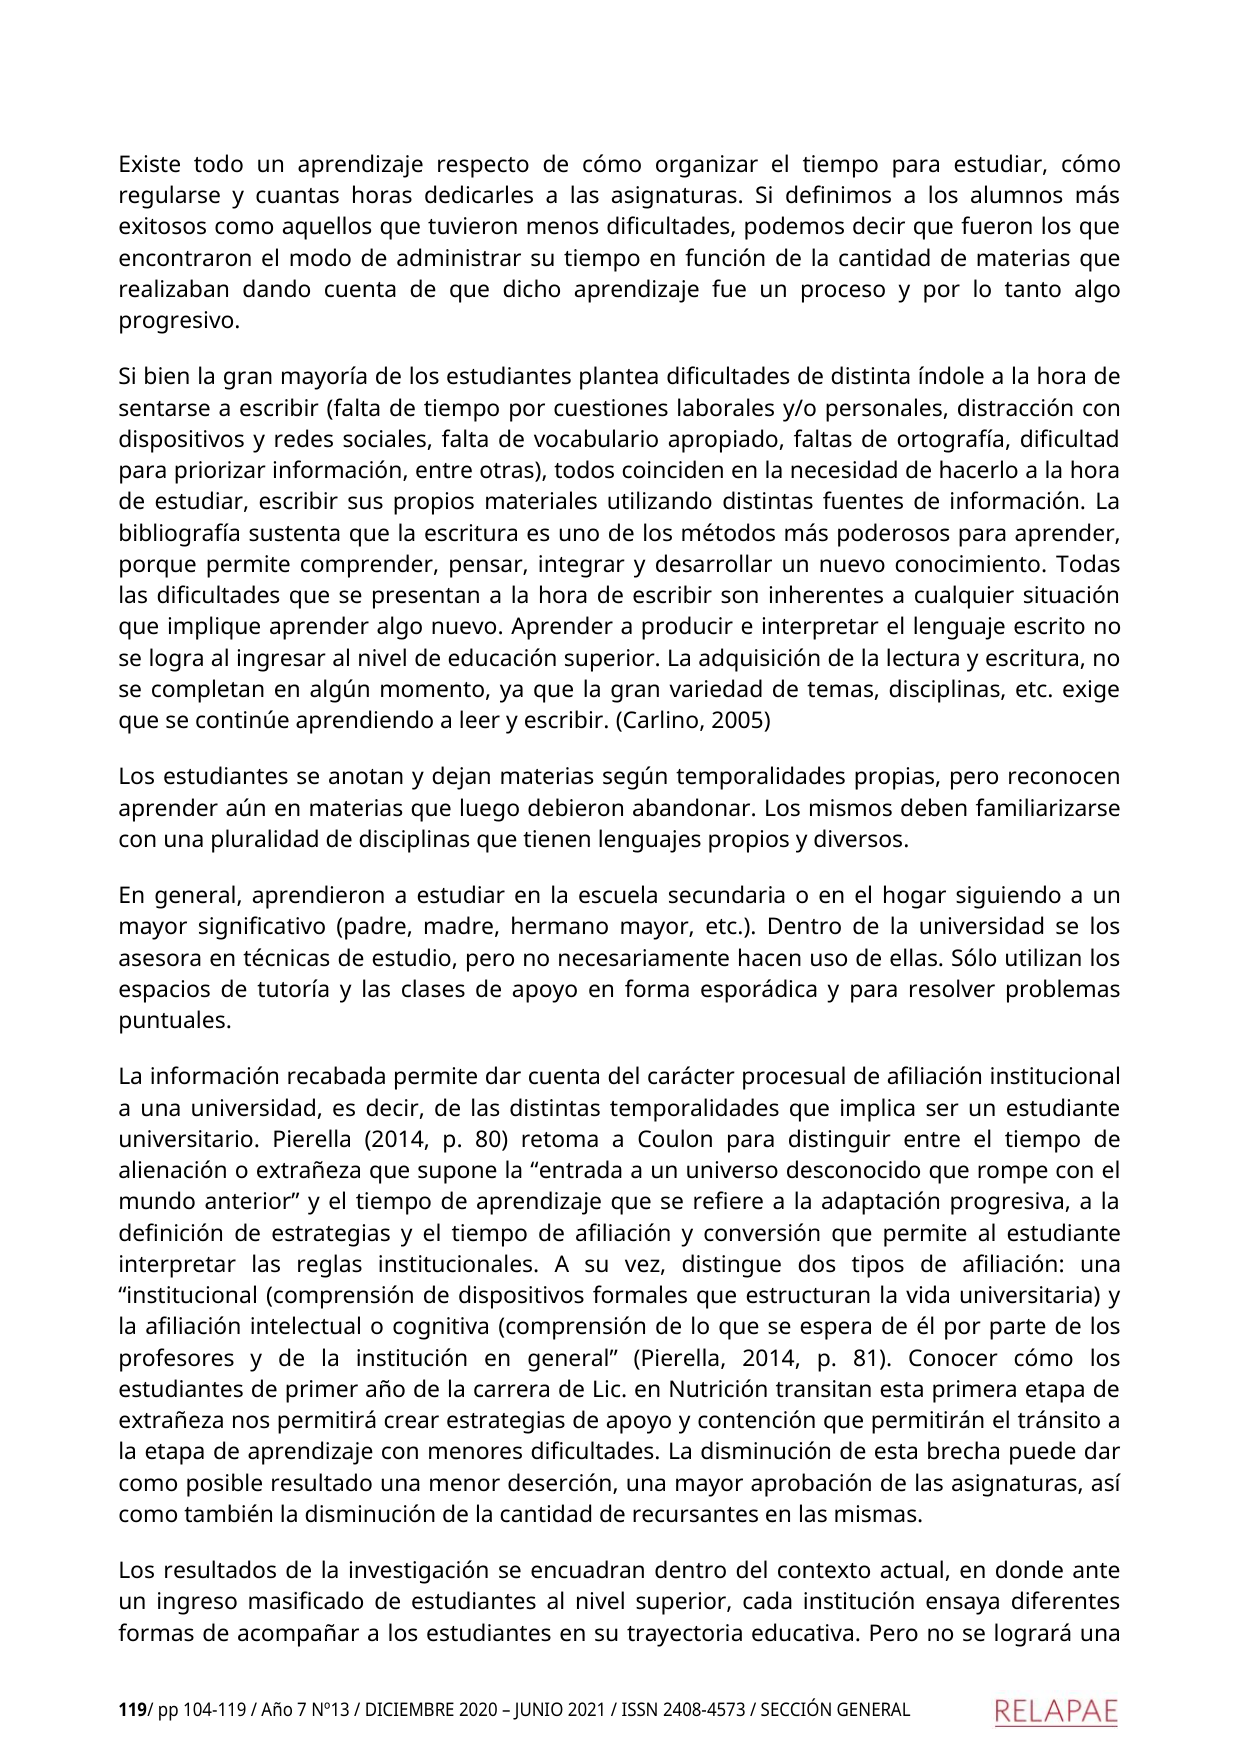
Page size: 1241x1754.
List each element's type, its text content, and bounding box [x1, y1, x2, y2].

text Los estudiantes se anotan y dejan materias según temporalidades propias, pero reconocen aprender aún en materias que luego debieron abandonar. Los mismos deben familiarizarse con una pluralidad de disciplinas que tienen lenguajes propios y diversos. [118, 760, 1122, 854]
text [118, 1554, 1122, 1648]
text La información recabada permite dar cuenta del carácter procesual de afiliación institucional a una universidad, es decir, de las distintas temporalidades que implica ser un estudiante universitario. Pierella (2014, p. 80) retoma a Coulon para distinguir entre el tiempo de alienación o extrañeza que supone la “entrada a un universo desconocido que rompe con el mundo anterior” y el tiempo de aprendizaje que se refiere a la adaptación progresiva, a la definición de estrategias y el tiempo de afiliación y conversión que permite al estudiante interpretar las reglas institucionales. A su vez, distingue dos tipos de afiliación: una “institucional (comprensión de dispositivos formales que estructuran la vida universitaria) y la afiliación intelectual o cognitiva (comprensión de lo que se espera de él por parte de los profesores y de la institución en general” (Pierella, 2014, p. 81). Conocer cómo los estudiantes de primer año de la carrera de Lic. en Nutrición transitan esta primera etapa de extrañeza nos permitirá crear estrategias de apoyo y contención que permitirán el tránsito a la etapa de aprendizaje con menores dificultades. La disminución de esta brecha puede dar como posible resultado una menor deserción, una mayor aprobación de las asignaturas, así como también la disminución de la cantidad de recursantes en las mismas. [118, 1060, 1122, 1529]
text Existe todo un aprendizaje respecto de cómo organizar el tiempo para estudiar, cómo regularse y cuantas horas dedicarles a las asignaturas. Si definimos a los alumnos más exitosos como aquellos que tuvieron menos dificultades, podemos decir que fueron los que encontraron el modo de administrar su tiempo en función de la cantidad de materias que realizaban dando cuenta de que dicho aprendizaje fue un proceso y por lo tanto algo progresivo. [118, 148, 1122, 335]
text En general, aprendieron a estudiar en la escuela secundaria o en el hogar siguiendo a un mayor significativo (padre, madre, hermano mayor, etc.). Dentro de la universidad se los asesora en técnicas de estudio, pero no necesariamente hacen uso de ellas. Sólo utilizan los espacios de tutoría y las clases de apoyo en forma esporádica y para resolver problemas puntuales. [118, 879, 1122, 1035]
picture [989, 1690, 1118, 1728]
text Si bien la gran mayoría de los estudiantes plantea dificultades de distinta índole a la hora de sentarse a escribir (falta de tiempo por cuestiones laborales y/o personales, distracción con dispositivos y redes sociales, falta de vocabulario apropiado, faltas de ortografía, dificultad para priorizar información, entre otras), todos coinciden en la necesidad de hacerlo a la hora de estudiar, escribir sus propios materiales utilizando distintas fuentes de información. La bibliografía sustenta que la escritura es uno de los métodos más poderosos para aprender, porque permite comprender, pensar, integrar y desarrollar un nuevo conocimiento. Todas las dificultades que se presentan a la hora de escribir son inherentes a cualquier situación que implique aprender algo nuevo. Aprender a producir e interpretar el lenguaje escrito no se logra al ingresar al nivel de educación superior. La adquisición de la lectura y escritura, no se completan en algún momento, ya que la gran variedad de temas, disciplinas, etc. exige que se continúe aprendiendo a leer y escribir. (Carlino, 2005) [118, 360, 1122, 735]
